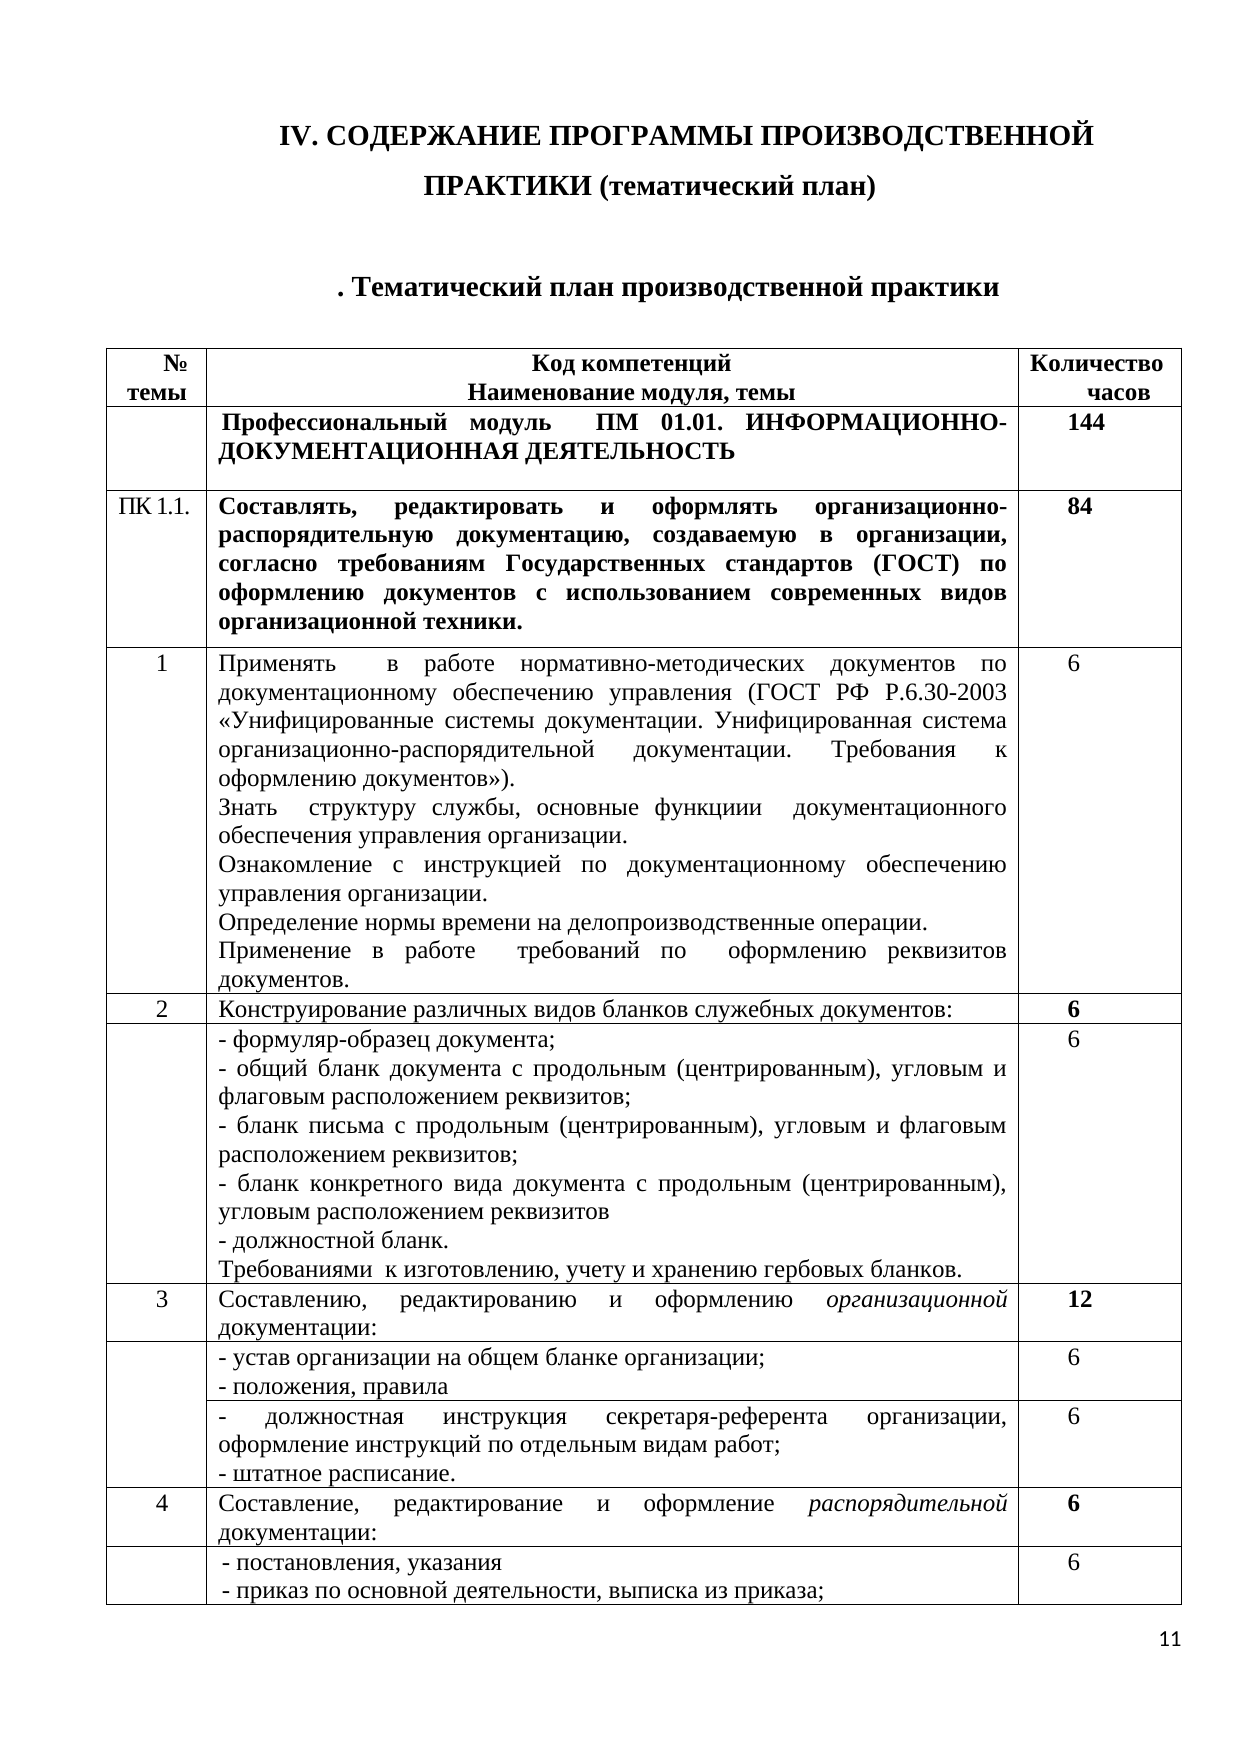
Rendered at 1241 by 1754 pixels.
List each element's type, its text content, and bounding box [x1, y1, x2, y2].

table_cell Применять в работе нормативно-методических документов по документационному обеспечению управления (ГОСТ РФ Р.6.30-2003 «Унифицированные системы документации. Унифицированная система организационно-распорядительной документации. Требования к оформлению документов»). Знать структуру службы, основные функциии документационного обеспечения управления организации. Ознакомление c инструкцией по документационному обеспечению управления организации. Определение нормы времени на делопроизводственные операции. Применение в работе требований по оформлению реквизитов документов. [207, 648, 1018, 993]
table_cell Составлять, редактировать и оформлять организационно-распорядительную документацию, создаваемую в организации, согласно требованиям Государственных стандартов (ГОСТ) по оформлению документов с использованием современных видов организационной техники. [207, 491, 1018, 647]
table_cell 84 [1019, 491, 1181, 647]
table_header № темы [107, 349, 206, 406]
table_cell 2 [107, 994, 206, 1023]
text IV. СОДЕРЖАНИЕ ПРОГРАММЫ ПРОИЗВОДСТВЕННОЙ ПРАКТИКИ (тематический план) [118, 118, 1181, 202]
table_cell 6 [1019, 648, 1181, 993]
table_cell 6 [1019, 1547, 1181, 1604]
table_cell 6 [1019, 1024, 1181, 1283]
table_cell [207, 1547, 1018, 1604]
table_cell 6 [1019, 1401, 1181, 1487]
text . Тематический план производственной практики [118, 269, 1181, 303]
table_cell Составлению, редактированию и оформлению организационной документации: [207, 1284, 1018, 1341]
table_cell 4 [107, 1488, 206, 1546]
table_cell [107, 407, 206, 490]
table_cell [107, 1024, 206, 1283]
table_cell 3 [107, 1284, 206, 1341]
table_cell - должностная инструкция секретаря-референта организации, оформление инструкций по отдельным видам работ; - штатное расписание. [207, 1401, 1018, 1487]
table_cell - устав организации на общем бланке организации; - положения, правила [207, 1342, 1018, 1400]
table_cell 1 [107, 648, 206, 993]
table_cell Составление, редактирование и оформление распорядительной документации: [207, 1488, 1018, 1546]
table_cell 6 [1019, 1488, 1181, 1546]
table_cell [107, 1547, 206, 1604]
table_cell 6 [1019, 1342, 1181, 1400]
table_cell ПК 1.1. [107, 491, 206, 647]
table_cell [107, 1342, 206, 1487]
table_header Количество часов [1019, 349, 1181, 406]
table_cell Конструирование различных видов бланков служебных документов: [207, 994, 1018, 1023]
table_cell 144 [1019, 407, 1181, 490]
table_cell Профессиональный модуль ПМ 01.01. ИНФОРМАЦИОННО-ДОКУМЕНТАЦИОННАЯ ДЕЯТЕЛЬНОСТЬ [207, 407, 1018, 490]
table_header Код компетенций Наименование модуля, темы [207, 349, 1018, 406]
table_cell 12 [1019, 1284, 1181, 1341]
table_cell - формуляр-образец документа; - общий бланк документа с продольным (центрированным), угловым и флаговым расположением реквизитов; - бланк письма с продольным (центрированным), угловым и флаговым расположением реквизитов; - бланк конкретного вида документа с продольным (центрированным), угловым расположением реквизитов - должностной бланк. Требованиями к изготовлению, учету и хранению гербовых бланков. [207, 1024, 1018, 1283]
table_cell 6 [1019, 994, 1181, 1023]
